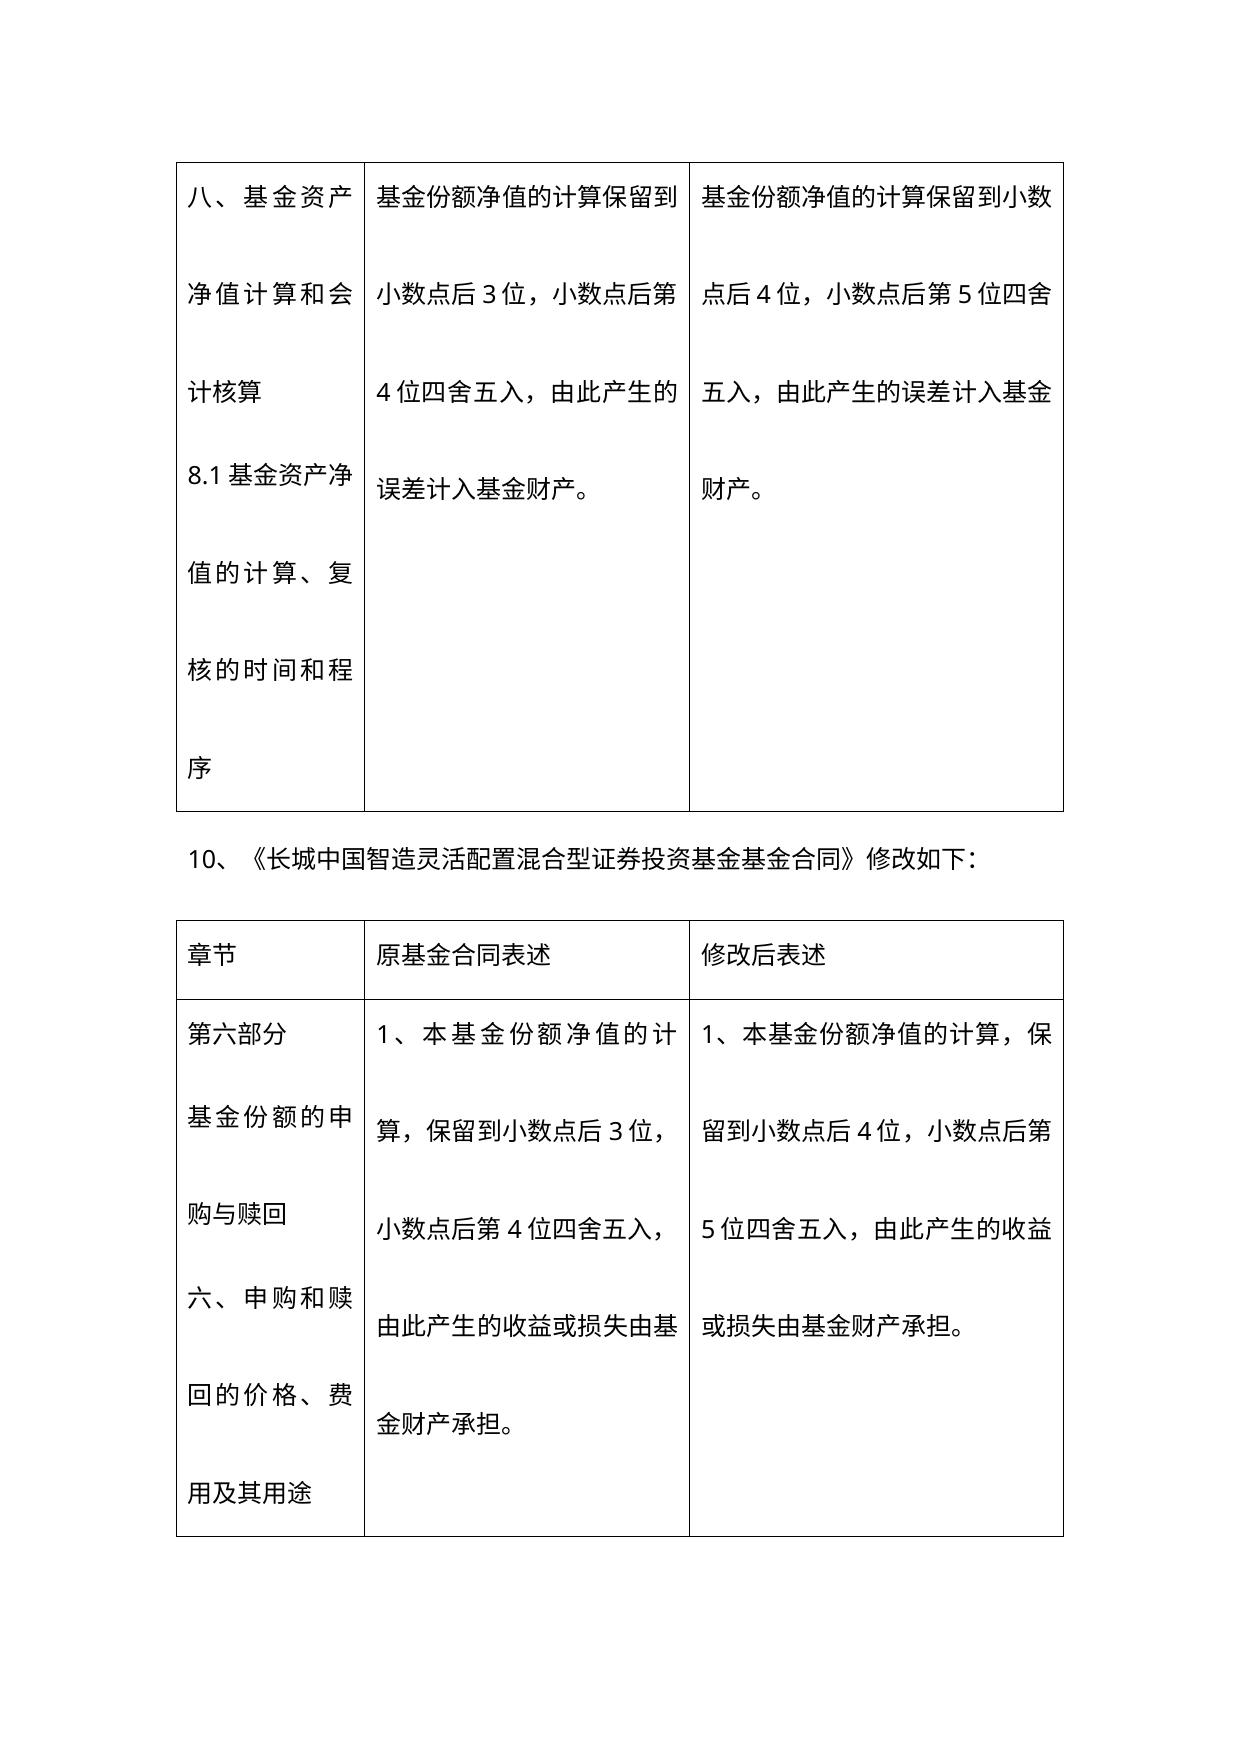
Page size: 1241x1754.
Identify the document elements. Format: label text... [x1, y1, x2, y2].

table_header 修改后表述 [690, 921, 1063, 999]
table_cell 基金份额净值的计算保留到小数点后4位，小数点后第5位四舍五入，由此产生的误差计入基金财产。 [690, 163, 1063, 811]
text 10、《长城中国智造灵活配置混合型证券投资基金基金合同》修改如下： [187, 825, 1053, 890]
table_cell 第六部分 基金份额的申购与赎回 六、申购和赎回的价格、费用及其用途 [177, 1000, 364, 1536]
table_header 章节 [177, 921, 364, 999]
table_cell 八、基金资产净值计算和会计核算 8.1基金资产净值的计算、复核的时间和程序 [177, 163, 364, 811]
table_cell 1、本基金份额净值的计算，保留到小数点后3位，小数点后第4位四舍五入，由此产生的收益或损失由基金财产承担。 [365, 1000, 689, 1536]
table_cell 基金份额净值的计算保留到小数点后3位，小数点后第4位四舍五入，由此产生的误差计入基金财产。 [365, 163, 689, 811]
table_header 原基金合同表述 [365, 921, 689, 999]
table_cell 1、本基金份额净值的计算，保留到小数点后4位，小数点后第5位四舍五入，由此产生的收益或损失由基金财产承担。 [690, 1000, 1063, 1536]
